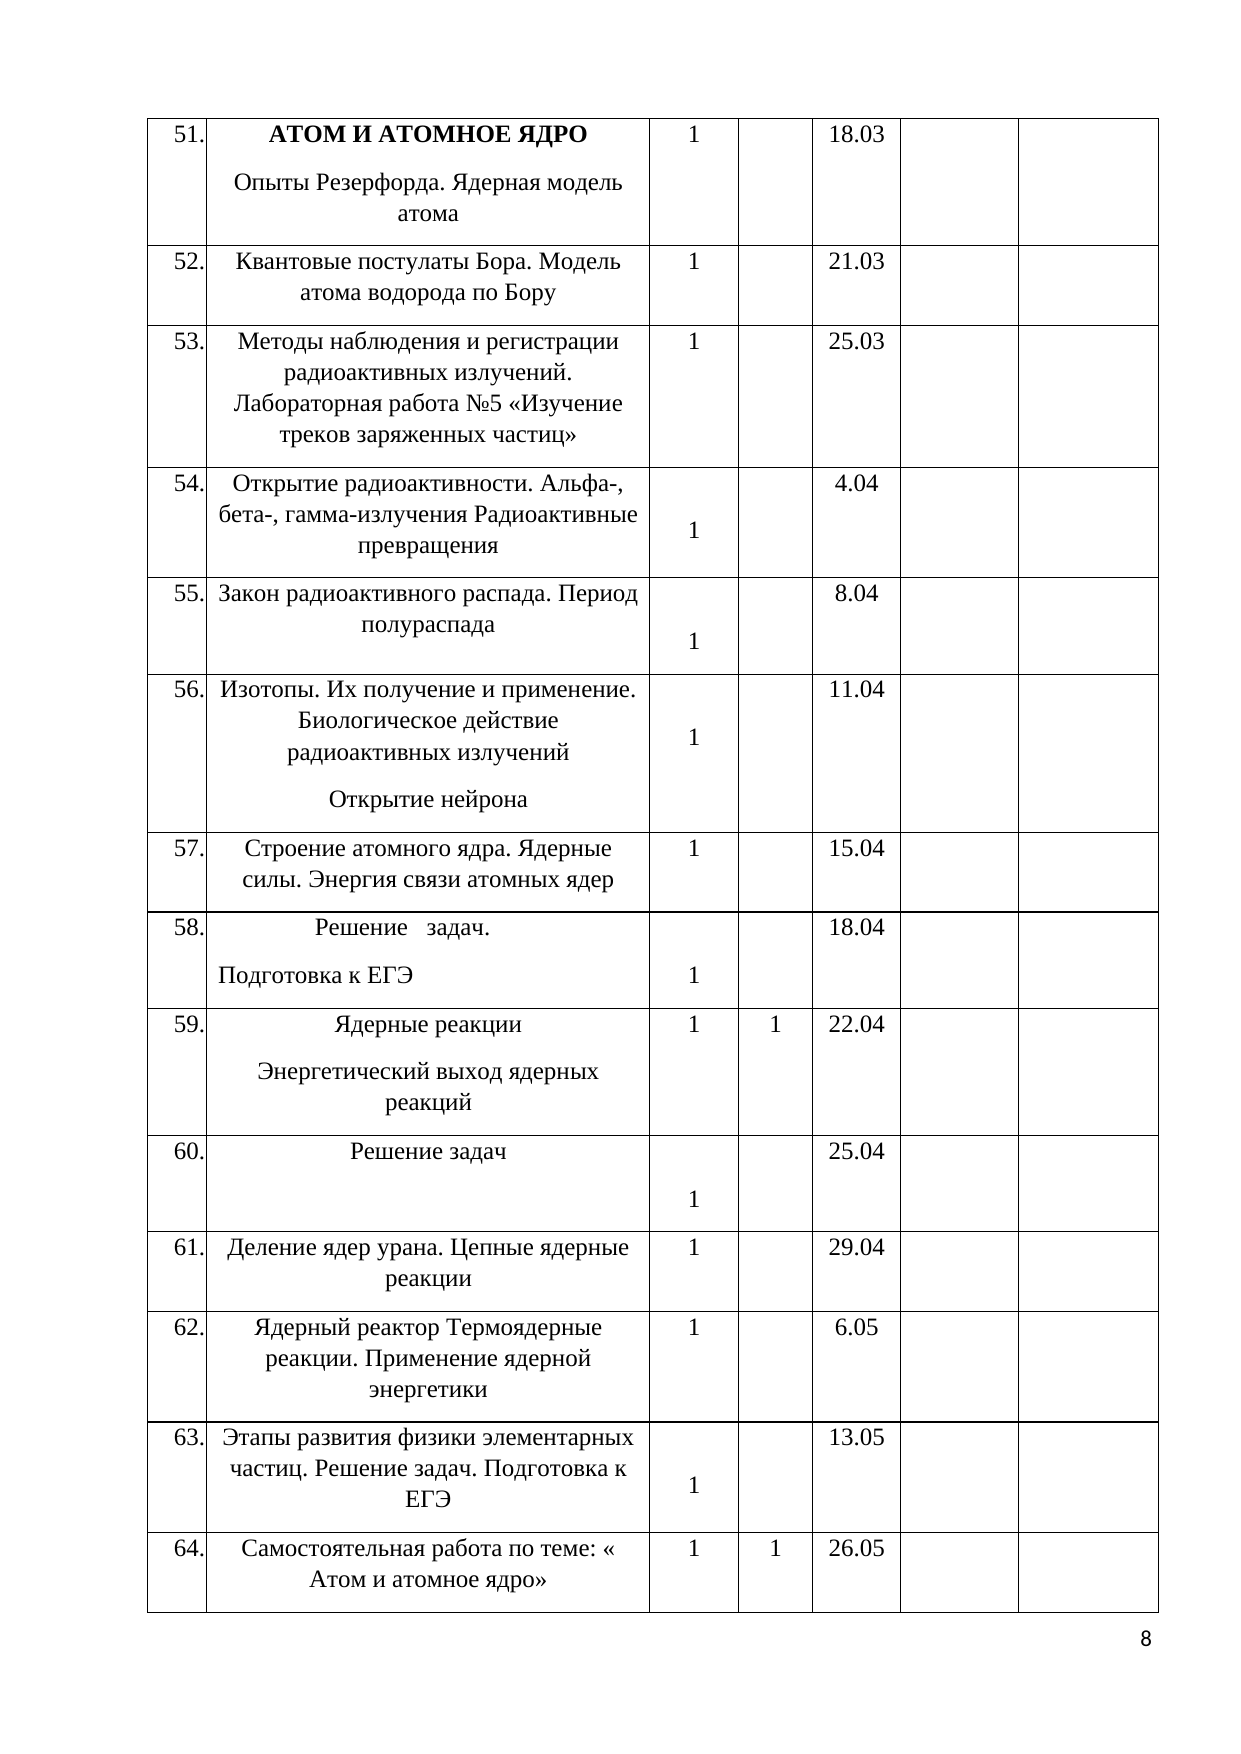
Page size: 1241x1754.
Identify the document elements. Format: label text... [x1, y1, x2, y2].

table_cell 1 [650, 468, 738, 577]
table_cell [739, 913, 812, 1008]
table_cell [148, 578, 206, 673]
table_cell [1019, 833, 1158, 911]
table_cell [739, 1423, 812, 1532]
table_cell 1 [650, 1232, 738, 1311]
table_cell [901, 913, 1018, 1008]
table_cell [739, 1232, 812, 1311]
table_cell [1019, 1423, 1158, 1532]
table_cell [739, 1136, 812, 1231]
table_cell [1019, 913, 1158, 1008]
table_cell [148, 913, 206, 1008]
table_cell 6.05 [813, 1312, 900, 1421]
table_cell 8.04 [813, 578, 900, 673]
table_cell 1 [650, 833, 738, 911]
table_cell 22.04 [813, 1009, 900, 1135]
table_cell [739, 246, 812, 325]
table_cell 18.04 [813, 913, 900, 1008]
table_cell 13.05 [813, 1423, 900, 1532]
table_cell [739, 675, 812, 832]
table_cell 1 [650, 1533, 738, 1612]
table_cell Решение задач [207, 1136, 649, 1231]
table_cell [901, 578, 1018, 673]
table_cell 21.03 [813, 246, 900, 325]
table_cell 1 [739, 1533, 812, 1612]
table_cell [148, 246, 206, 325]
table_cell 1 [650, 119, 738, 245]
table_cell [739, 833, 812, 911]
table_cell Этапы развития физики элементарных частиц. Решение задач. Подготовка к ЕГЭ [207, 1423, 649, 1532]
table_cell Методы наблюдения и регистрации радиоактивных излучений. Лабораторная работа №5 «Изучение треков заряженных частиц» [207, 326, 649, 467]
table_cell [739, 1312, 812, 1421]
table_cell 1 [650, 1136, 738, 1231]
table_cell [1019, 675, 1158, 832]
table_cell [1019, 119, 1158, 245]
table_cell 1 [650, 675, 738, 832]
table_cell [739, 468, 812, 577]
table_cell [1019, 246, 1158, 325]
table_cell 1 [650, 326, 738, 467]
table_cell [1019, 1232, 1158, 1311]
table_cell 1 [650, 913, 738, 1008]
table_cell [148, 1136, 206, 1231]
table_cell [1019, 326, 1158, 467]
table_cell [901, 1136, 1018, 1231]
table_cell [148, 1533, 206, 1612]
table_cell 1 [739, 1009, 812, 1135]
table_cell [1019, 468, 1158, 577]
table_cell Закон радиоактивного распада. Период полураспада [207, 578, 649, 673]
table_cell [901, 833, 1018, 911]
table_cell 18.03 [813, 119, 900, 245]
table_cell 26.05 [813, 1533, 900, 1612]
table_cell 25.03 [813, 326, 900, 467]
table_cell 1 [650, 1312, 738, 1421]
table_cell 25.04 [813, 1136, 900, 1231]
table_cell Самостоятельная работа по теме: « Атом и атомное ядро» [207, 1533, 649, 1612]
table_cell [901, 119, 1018, 245]
table_cell Решение задач. Подготовка к ЕГЭ [207, 913, 649, 1008]
table_cell [901, 1423, 1018, 1532]
table_cell [148, 468, 206, 577]
table_cell Деление ядер урана. Цепные ядерные реакции [207, 1232, 649, 1311]
table_cell АТОМ И АТОМНОЕ ЯДРО Опыты Резерфорда. Ядерная модель атома [207, 119, 649, 245]
table_cell [148, 119, 206, 245]
table_cell 4.04 [813, 468, 900, 577]
table_cell [739, 578, 812, 673]
table_cell [739, 326, 812, 467]
table_cell [1019, 1312, 1158, 1421]
table_cell Ядерные реакции Энергетический выход ядерных реакций [207, 1009, 649, 1135]
table_cell [148, 833, 206, 911]
table_cell [901, 246, 1018, 325]
table_cell [901, 468, 1018, 577]
table_cell 15.04 [813, 833, 900, 911]
table_cell [148, 1232, 206, 1311]
table_cell [901, 1533, 1018, 1612]
table_cell Открытие радиоактивности. Альфа-, бета-, гамма-излучения Радиоактивные превращения [207, 468, 649, 577]
table_cell 1 [650, 1009, 738, 1135]
table_cell 11.04 [813, 675, 900, 832]
table_cell Изотопы. Их получение и применение. Биологическое действие радиоактивных излучений Открытие нейрона [207, 675, 649, 832]
table_cell [1019, 578, 1158, 673]
table_cell [739, 119, 812, 245]
table_cell [148, 1423, 206, 1532]
table_cell 1 [650, 1423, 738, 1532]
table_cell [148, 1009, 206, 1135]
table_cell Квантовые постулаты Бора. Модель атома водорода по Бору [207, 246, 649, 325]
table_cell Строение атомного ядра. Ядерные силы. Энергия связи атомных ядер [207, 833, 649, 911]
table_cell [901, 1009, 1018, 1135]
table_cell 1 [650, 578, 738, 673]
table_cell [148, 326, 206, 467]
table_cell [901, 1232, 1018, 1311]
table_cell [901, 675, 1018, 832]
table_cell [901, 326, 1018, 467]
table_cell 29.04 [813, 1232, 900, 1311]
table_cell [1019, 1009, 1158, 1135]
table_cell [1019, 1136, 1158, 1231]
table_cell 1 [650, 246, 738, 325]
table_cell Ядерный реактор Термоядерные реакции. Применение ядерной энергетики [207, 1312, 649, 1421]
table_cell [148, 675, 206, 832]
table_cell [901, 1312, 1018, 1421]
table_cell [148, 1312, 206, 1421]
table_cell [1019, 1533, 1158, 1612]
